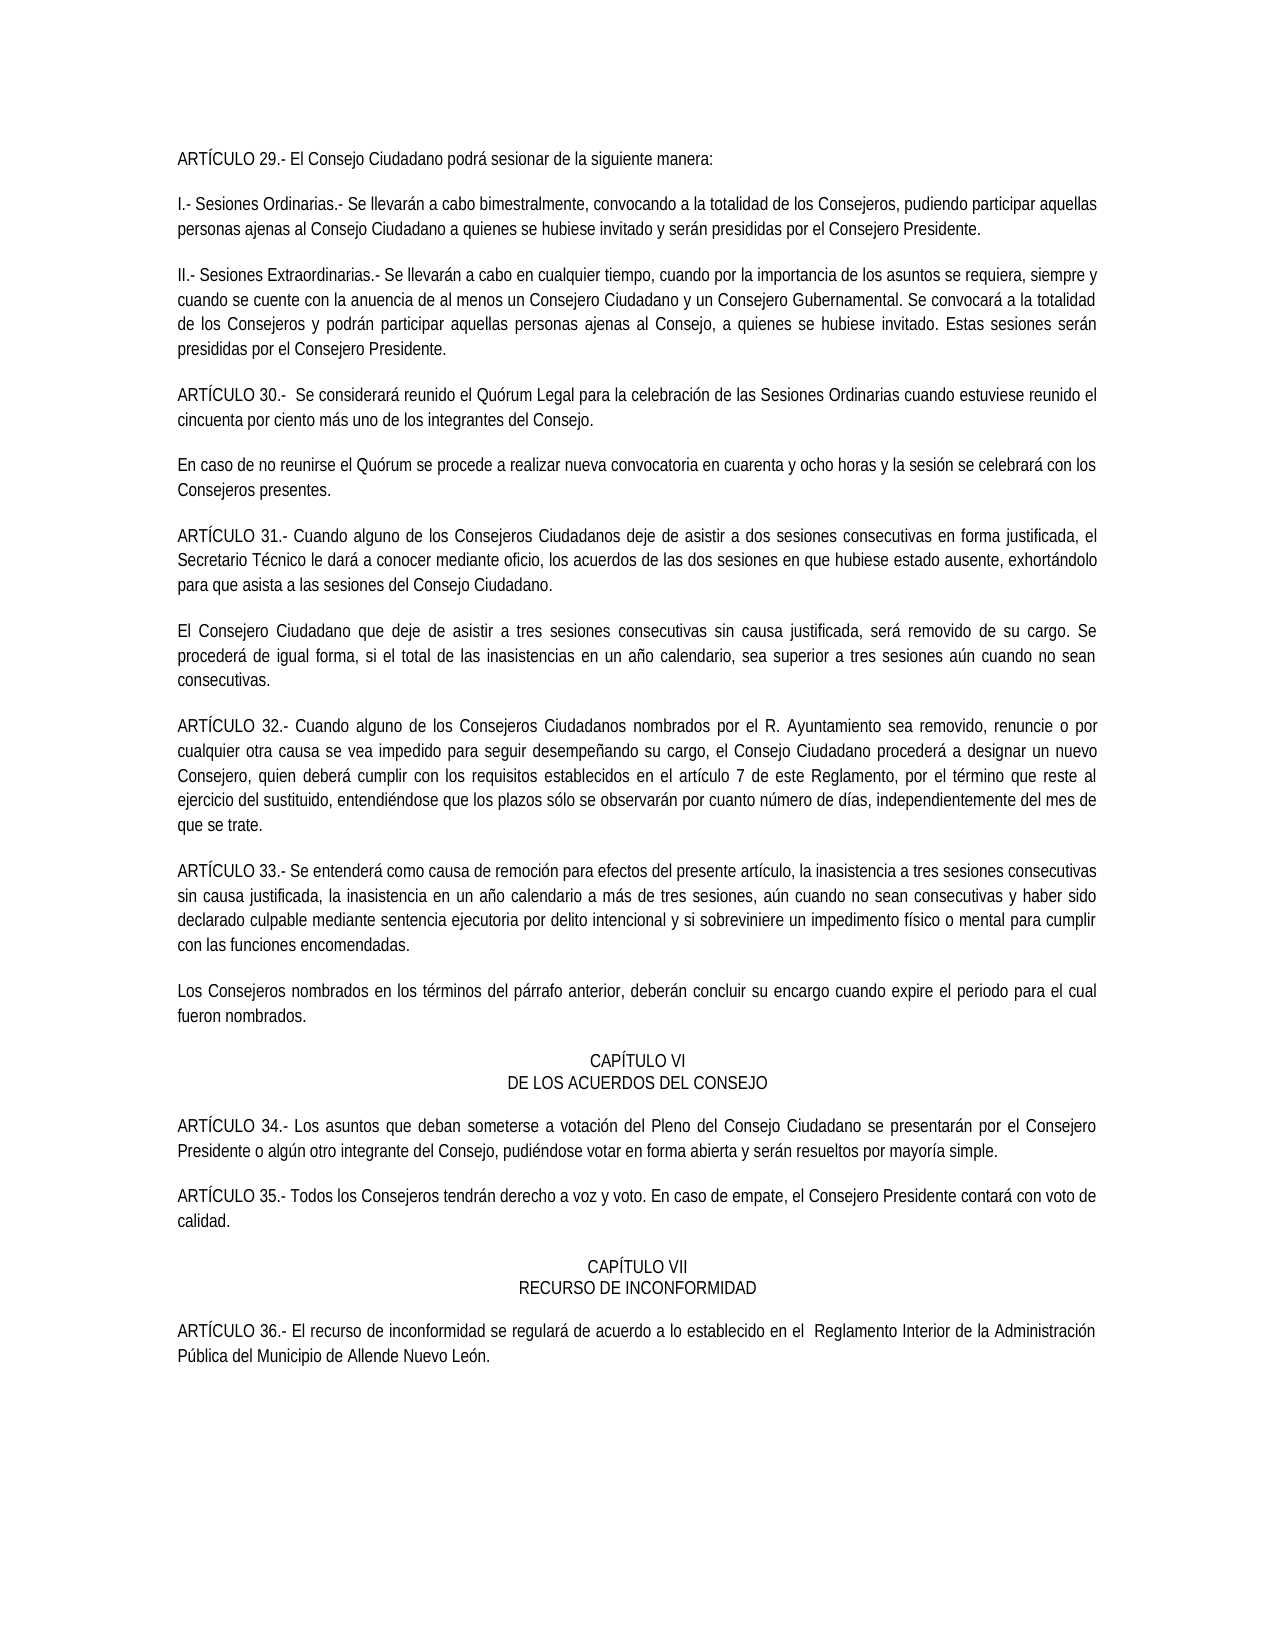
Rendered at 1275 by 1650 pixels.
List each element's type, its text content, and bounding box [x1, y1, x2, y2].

text DE LOS ACUERDOS DEL CONSEJO [177, 1072, 1098, 1093]
text En caso de no reunirse el Quórum se procede a realizar nueva convocatoria en cuarenta y ocho horas y la sesión se celebrará con los Consejeros presentes. [177, 454, 1098, 501]
text ARTÍCULO 29.- El Consejo Ciudadano podrá sesionar de la siguiente manera: [177, 148, 1098, 169]
text ARTÍCULO 35.- Todos los Consejeros tendrán derecho a voz y voto. En caso de empate, el Consejero Presidente contará con voto de calidad. [177, 1185, 1098, 1232]
text CAPÍTULO VII [177, 1256, 1098, 1277]
text II.- Sesiones Extraordinarias.- Se llevarán a cabo en cualquier tiempo, cuando por la importancia de los asuntos se requiera, siempre y cuando se cuente con la anuencia de al menos un Consejero Ciudadano y un Consejero Gubernamental. Se convocará a la totalidad de los Consejeros y podrán participar aquellas personas ajenas al Consejo, a quienes se hubiese invitado. Estas sesiones serán presididas por el Consejero Presidente. [177, 264, 1098, 360]
text ARTÍCULO 32.- Cuando alguno de los Consejeros Ciudadanos nombrados por el R. Ayuntamiento sea removido, renuncie o por cualquier otra causa se vea impedido para seguir desempeñando su cargo, el Consejo Ciudadano procederá a designar un nuevo Consejero, quien deberá cumplir con los requisitos establecidos en el artículo 7 de este Reglamento, por el término que reste al ejercicio del sustituido, entendiéndose que los plazos sólo se observarán por cuanto número de días, independientemente del mes de que se trate. [177, 715, 1098, 836]
text ARTÍCULO 31.- Cuando alguno de los Consejeros Ciudadanos deje de asistir a dos sesiones consecutivas en forma justificada, el Secretario Técnico le dará a conocer mediante oficio, los acuerdos de las dos sesiones en que hubiese estado ausente, exhortándolo para que asista a las sesiones del Consejo Ciudadano. [177, 524, 1098, 596]
text CAPÍTULO VI [177, 1050, 1098, 1072]
text El Consejero Ciudadano que deje de asistir a tres sesiones consecutivas sin causa justificada, será removido de su cargo. Se procederá de igual forma, si el total de las inasistencias en un año calendario, sea superior a tres sesiones aún cuando no sean consecutivas. [177, 620, 1098, 691]
text I.- Sesiones Ordinarias.- Se llevarán a cabo bimestralmente, convocando a la totalidad de los Consejeros, pudiendo participar aquellas personas ajenas al Consejo Ciudadano a quienes se hubiese invitado y serán presididas por el Consejero Presidente. [177, 193, 1098, 240]
text ARTÍCULO 33.- Se entenderá como causa de remoción para efectos del presente artículo, la inasistencia a tres sesiones consecutivas sin causa justificada, la inasistencia en un año calendario a más de tres sesiones, aún cuando no sean consecutivas y haber sido declarado culpable mediante sentencia ejecutoria por delito intencional y si sobreviniere un impedimento físico o mental para cumplir con las funciones encomendadas. [177, 860, 1098, 956]
text RECURSO DE INCONFORMIDAD [177, 1277, 1098, 1299]
text Los Consejeros nombrados en los términos del párrafo anterior, deberán concluir su encargo cuando expire el periodo para el cual fueron nombrados. [177, 980, 1098, 1026]
text ARTÍCULO 30.- Se considerará reunido el Quórum Legal para la celebración de las Sesiones Ordinarias cuando estuviese reunido el cincuenta por ciento más uno de los integrantes del Consejo. [177, 384, 1098, 430]
text ARTÍCULO 36.- El recurso de inconformidad se regulará de acuerdo a lo establecido en el Reglamento Interior de la Administración Pública del Municipio de Allende Nuevo León. [177, 1320, 1098, 1367]
text ARTÍCULO 34.- Los asuntos que deban someterse a votación del Pleno del Consejo Ciudadano se presentarán por el Consejero Presidente o algún otro integrante del Consejo, pudiéndose votar en forma abierta y serán resueltos por mayoría simple. [177, 1115, 1098, 1161]
